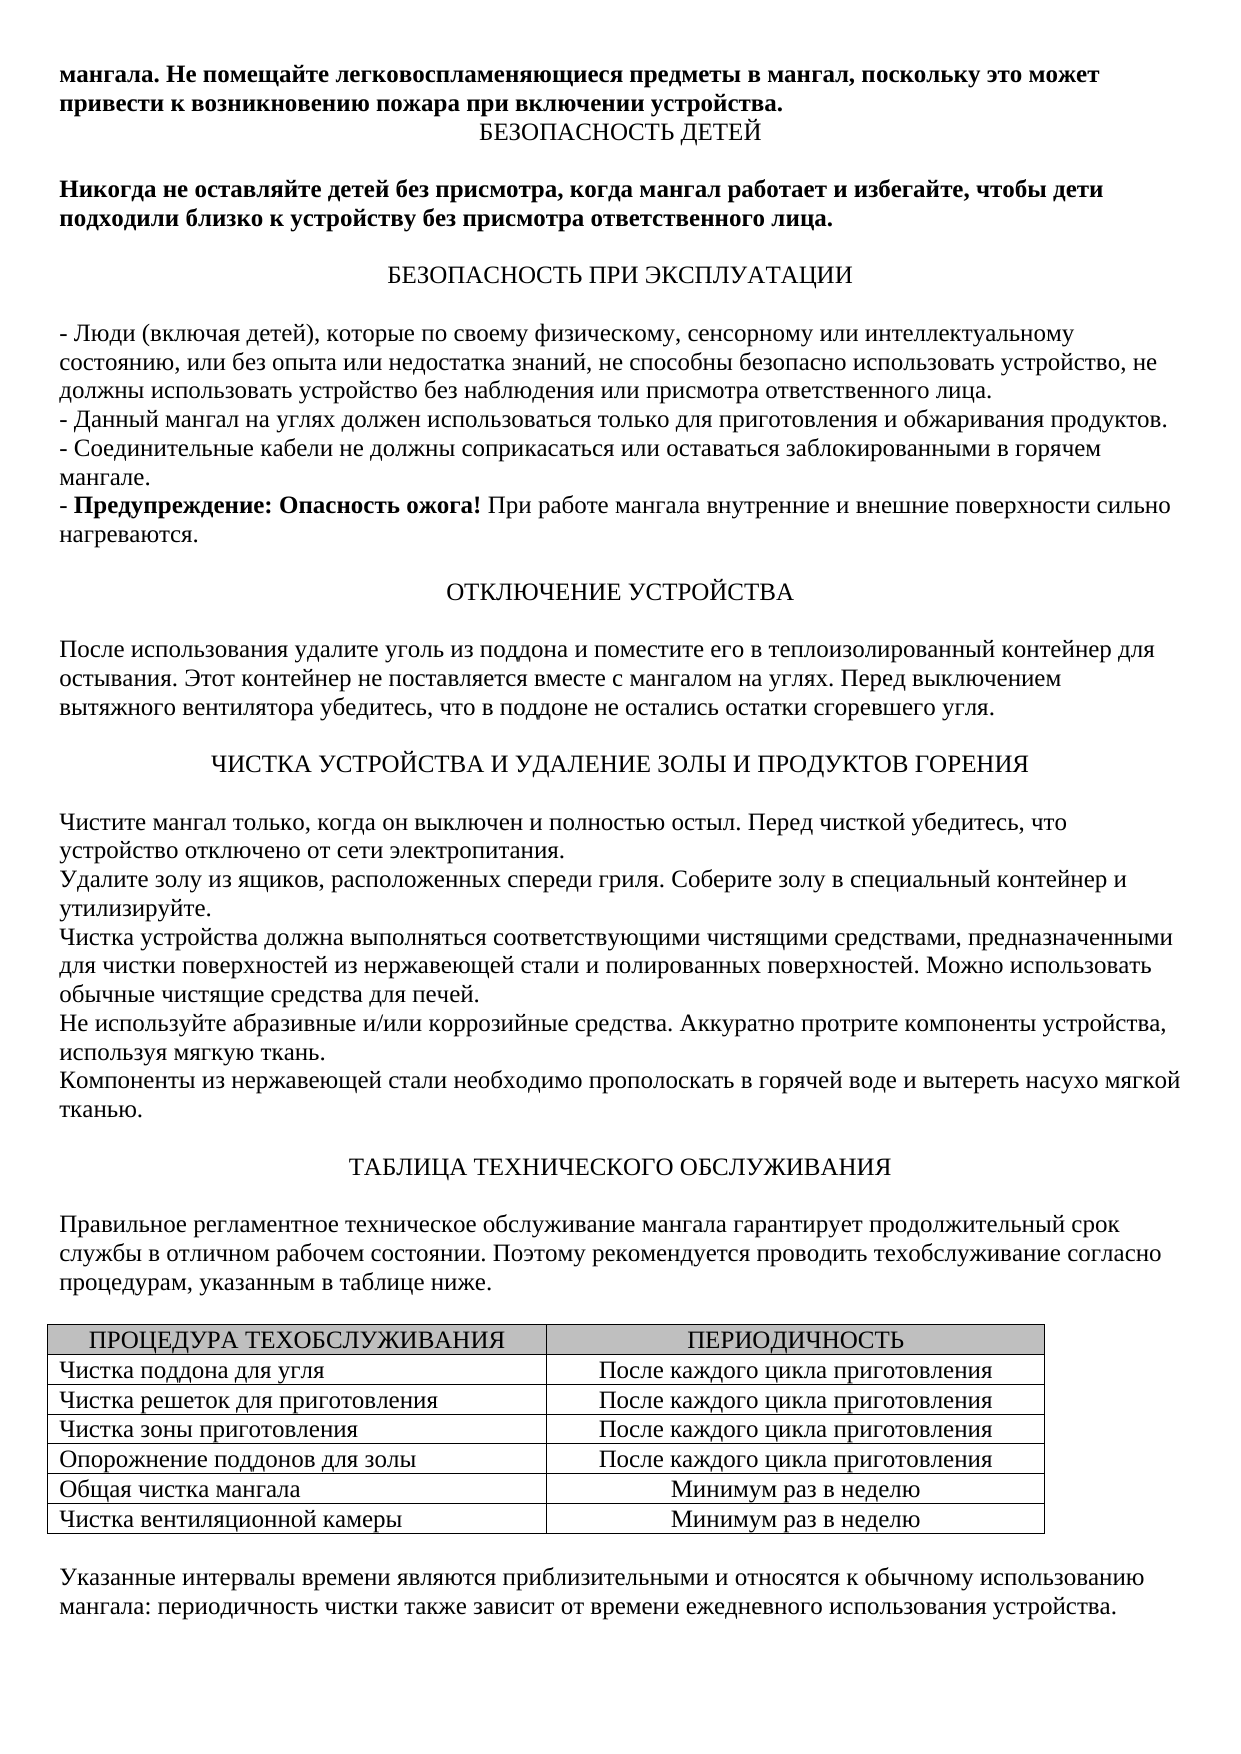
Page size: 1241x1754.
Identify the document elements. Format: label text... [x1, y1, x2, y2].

text ОТКЛЮЧЕНИЕ УСТРОЙСТВА [59, 577, 1181, 605]
table_cell Общая чистка мангала [48, 1474, 546, 1503]
text - Предупреждение: Опасность ожога! При работе мангала внутренние и внешние поверхности сильно нагреваются. [59, 490, 1181, 548]
table_cell После каждого цикла приготовления [547, 1355, 1044, 1384]
table_cell Чистка поддона для угля [48, 1355, 546, 1384]
text Правильное регламентное техническое обслуживание мангала гарантирует продолжительный срок службы в отличном рабочем состоянии. Поэтому рекомендуется проводить техобслуживание согласно процедурам, указанным в таблице ниже. [59, 1209, 1181, 1295]
text После использования удалите уголь из поддона и поместите его в теплоизолированный контейнер для остывания. Этот контейнер не поставляется вместе с мангалом на углях. Перед выключением вытяжного вентилятора убедитесь, что в поддоне не остались остатки сгоревшего угля. [59, 634, 1181, 720]
text Никогда не оставляйте детей без присмотра, когда мангал работает и избегайте, чтобы дети подходили близко к устройству без присмотра ответственного лица. [59, 174, 1181, 232]
table_header ПРОЦЕДУРА ТЕХОБСЛУЖИВАНИЯ [48, 1325, 546, 1354]
text - Данный мангал на углях должен использоваться только для приготовления и обжаривания продуктов. [59, 404, 1181, 433]
text Удалите золу из ящиков, расположенных спереди гриля. Соберите золу в специальный контейнер и утилизируйте. [59, 864, 1181, 922]
text ЧИСТКА УСТРОЙСТВА И УДАЛЕНИЕ ЗОЛЫ И ПРОДУКТОВ ГОРЕНИЯ [59, 749, 1181, 778]
table_header ПЕРИОДИЧНОСТЬ [547, 1325, 1044, 1354]
table_cell Чистка решеток для приготовления [48, 1385, 546, 1413]
text Не используйте абразивные и/или коррозийные средства. Аккуратно протрите компоненты устройства, используя мягкую ткань. [59, 1008, 1181, 1065]
table_cell После каждого цикла приготовления [547, 1385, 1044, 1413]
table_cell После каждого цикла приготовления [547, 1415, 1044, 1443]
text Компоненты из нержавеющей стали необходимо прополоскать в горячей воде и вытереть насухо мягкой тканью. [59, 1065, 1181, 1123]
text БЕЗОПАСНОСТЬ ДЕТЕЙ [59, 117, 1181, 145]
text - Люди (включая детей), которые по своему физическому, сенсорному или интеллектуальному состоянию, или без опыта или недостатка знаний, не способны безопасно использовать устройство, не должны использовать устройство без наблюдения или присмотра ответственного лица. [59, 318, 1181, 404]
table_cell Опорожнение поддонов для золы [48, 1444, 546, 1473]
table_cell Чистка вентиляционной камеры [48, 1504, 546, 1533]
table_cell Чистка зоны приготовления [48, 1415, 546, 1443]
table_cell Минимум раз в неделю [547, 1474, 1044, 1503]
text Чистите мангал только, когда он выключен и полностью остыл. Перед чисткой убедитесь, что устройство отключено от сети электропитания. [59, 807, 1181, 864]
table_cell После каждого цикла приготовления [547, 1444, 1044, 1473]
table_cell Минимум раз в неделю [547, 1504, 1044, 1533]
text ТАБЛИЦА ТЕХНИЧЕСКОГО ОБСЛУЖИВАНИЯ [59, 1152, 1181, 1180]
text Указанные интервалы времени являются приблизительными и относятся к обычному использованию мангала: периодичность чистки также зависит от времени ежедневного использования устройства. [59, 1562, 1181, 1620]
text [59, 59, 1181, 117]
text Чистка устройства должна выполняться соответствующими чистящими средствами, предназначенными для чистки поверхностей из нержавеющей стали и полированных поверхностей. Можно использовать обычные чистящие средства для печей. [59, 922, 1181, 1008]
text БЕЗОПАСНОСТЬ ПРИ ЭКСПЛУАТАЦИИ [59, 260, 1181, 289]
text - Соединительные кабели не должны соприкасаться или оставаться заблокированными в горячем мангале. [59, 433, 1181, 490]
